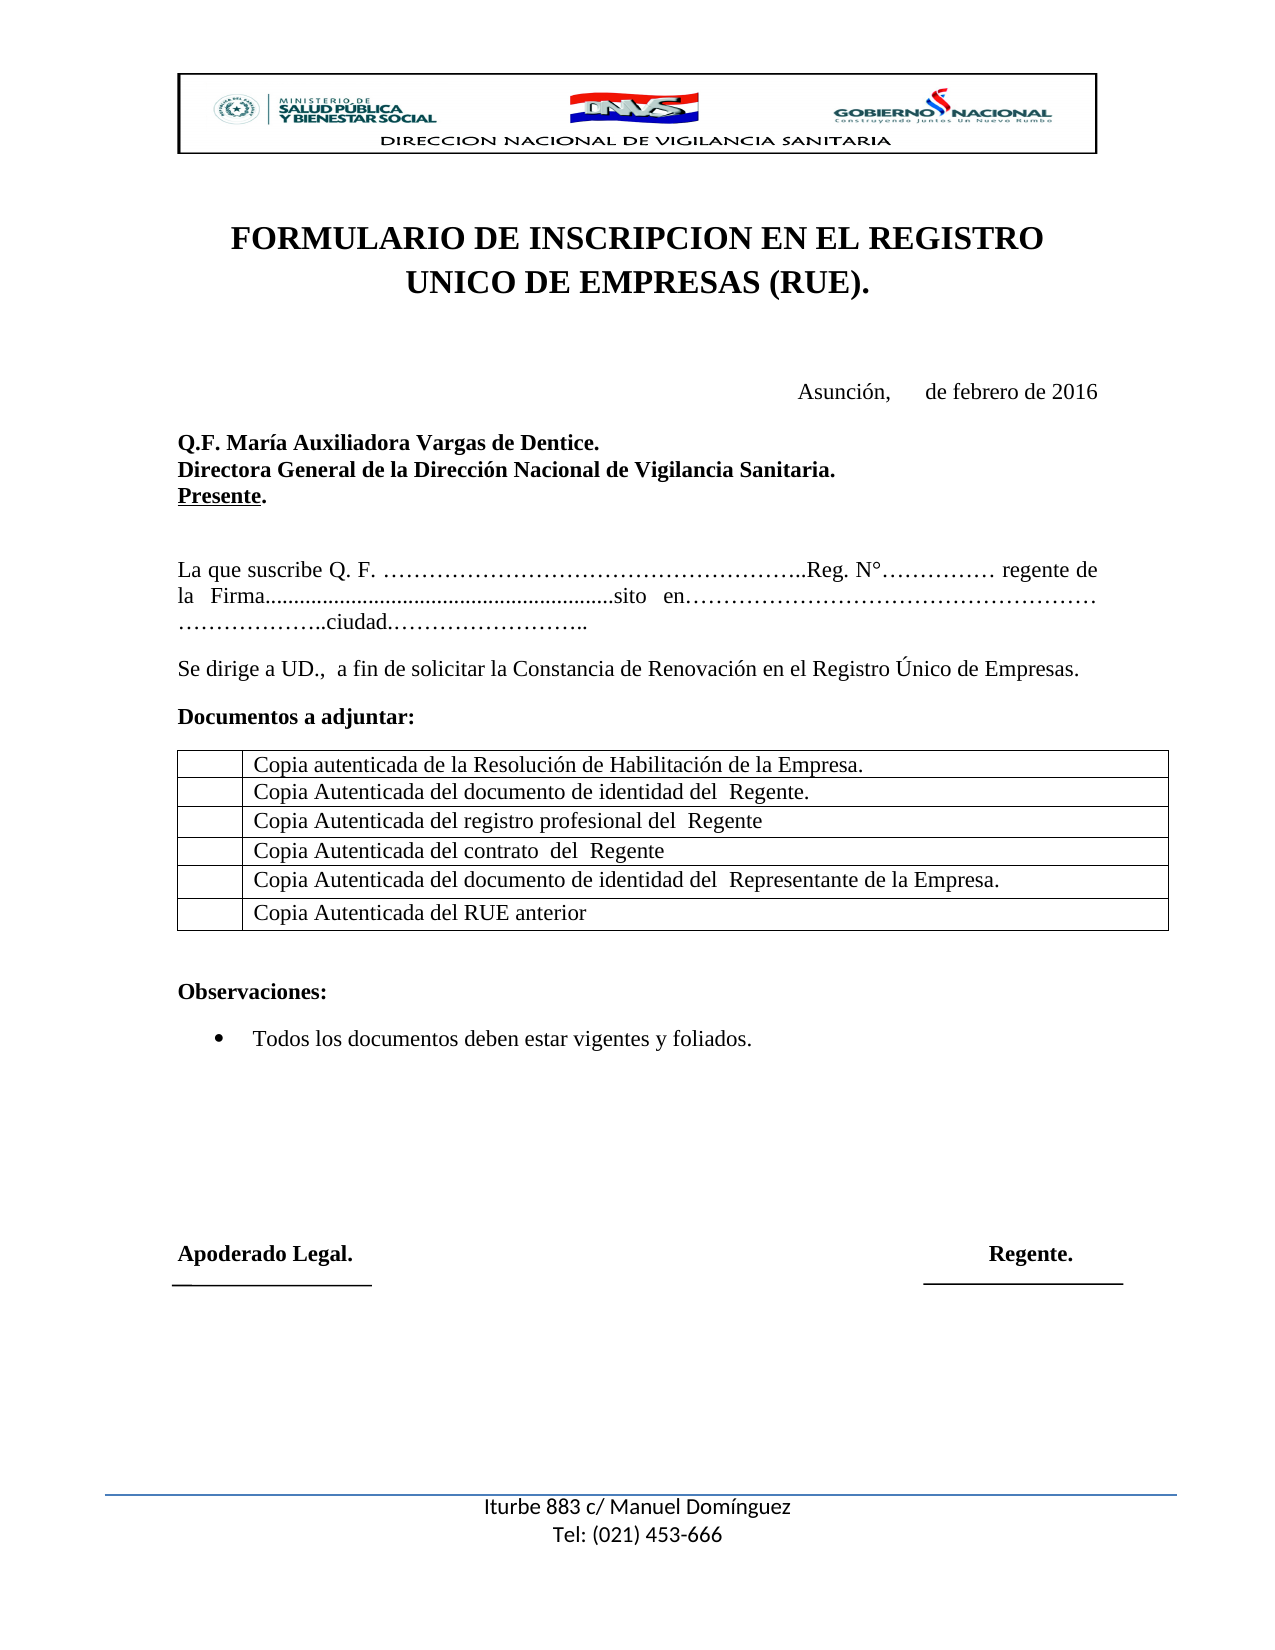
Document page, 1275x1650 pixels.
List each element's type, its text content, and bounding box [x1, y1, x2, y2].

text FORMULARIO DE INSCRIPCION EN EL REGISTRO UNICO DE EMPRESAS (RUE). [177, 218, 1098, 301]
table_cell Copia Autenticada del contrato del Regente [243, 838, 1168, 865]
text Asunción, de febrero de 2016 [177, 378, 1098, 405]
table_cell [178, 899, 242, 930]
text Documentos a adjuntar: [177, 703, 1098, 729]
table_cell [178, 778, 242, 806]
table_cell [178, 838, 242, 865]
text Apoderado Legal. Regente. [177, 1240, 1098, 1267]
table_cell [178, 807, 242, 837]
table_header [178, 751, 242, 777]
table_cell Copia Autenticada del documento de identidad del Representante de la Empresa. [243, 866, 1168, 897]
text Directora General de la Dirección Nacional de Vigilancia Sanitaria. [177, 456, 1098, 482]
text Presente. [177, 482, 1098, 508]
table_cell Copia Autenticada del RUE anterior [243, 899, 1168, 930]
text Se dirige a UD., a fin de solicitar la Constancia de Renovación en el Registro Único de Empresas. [177, 656, 1098, 682]
table_cell Copia Autenticada del documento de identidad del Regente. [243, 778, 1168, 806]
text Observaciones: [177, 978, 1098, 1004]
table_cell Copia Autenticada del registro profesional del Regente [243, 807, 1168, 837]
picture [177, 73, 1098, 154]
table_cell [178, 866, 242, 897]
table_header Copia autenticada de la Resolución de Habilitación de la Empresa. [243, 751, 1168, 777]
text Q.F. María Auxiliadora Vargas de Dentice. [177, 429, 1098, 456]
text La que suscribe Q. F. ………………………………………………..Reg. N°…………… regente de la Firma.............................................................sito en……………………………………………… ………………..ciudad.…………………….. [177, 556, 1098, 635]
list Todos los documentos deben estar vigentes y foliados. [215, 1025, 1098, 1051]
